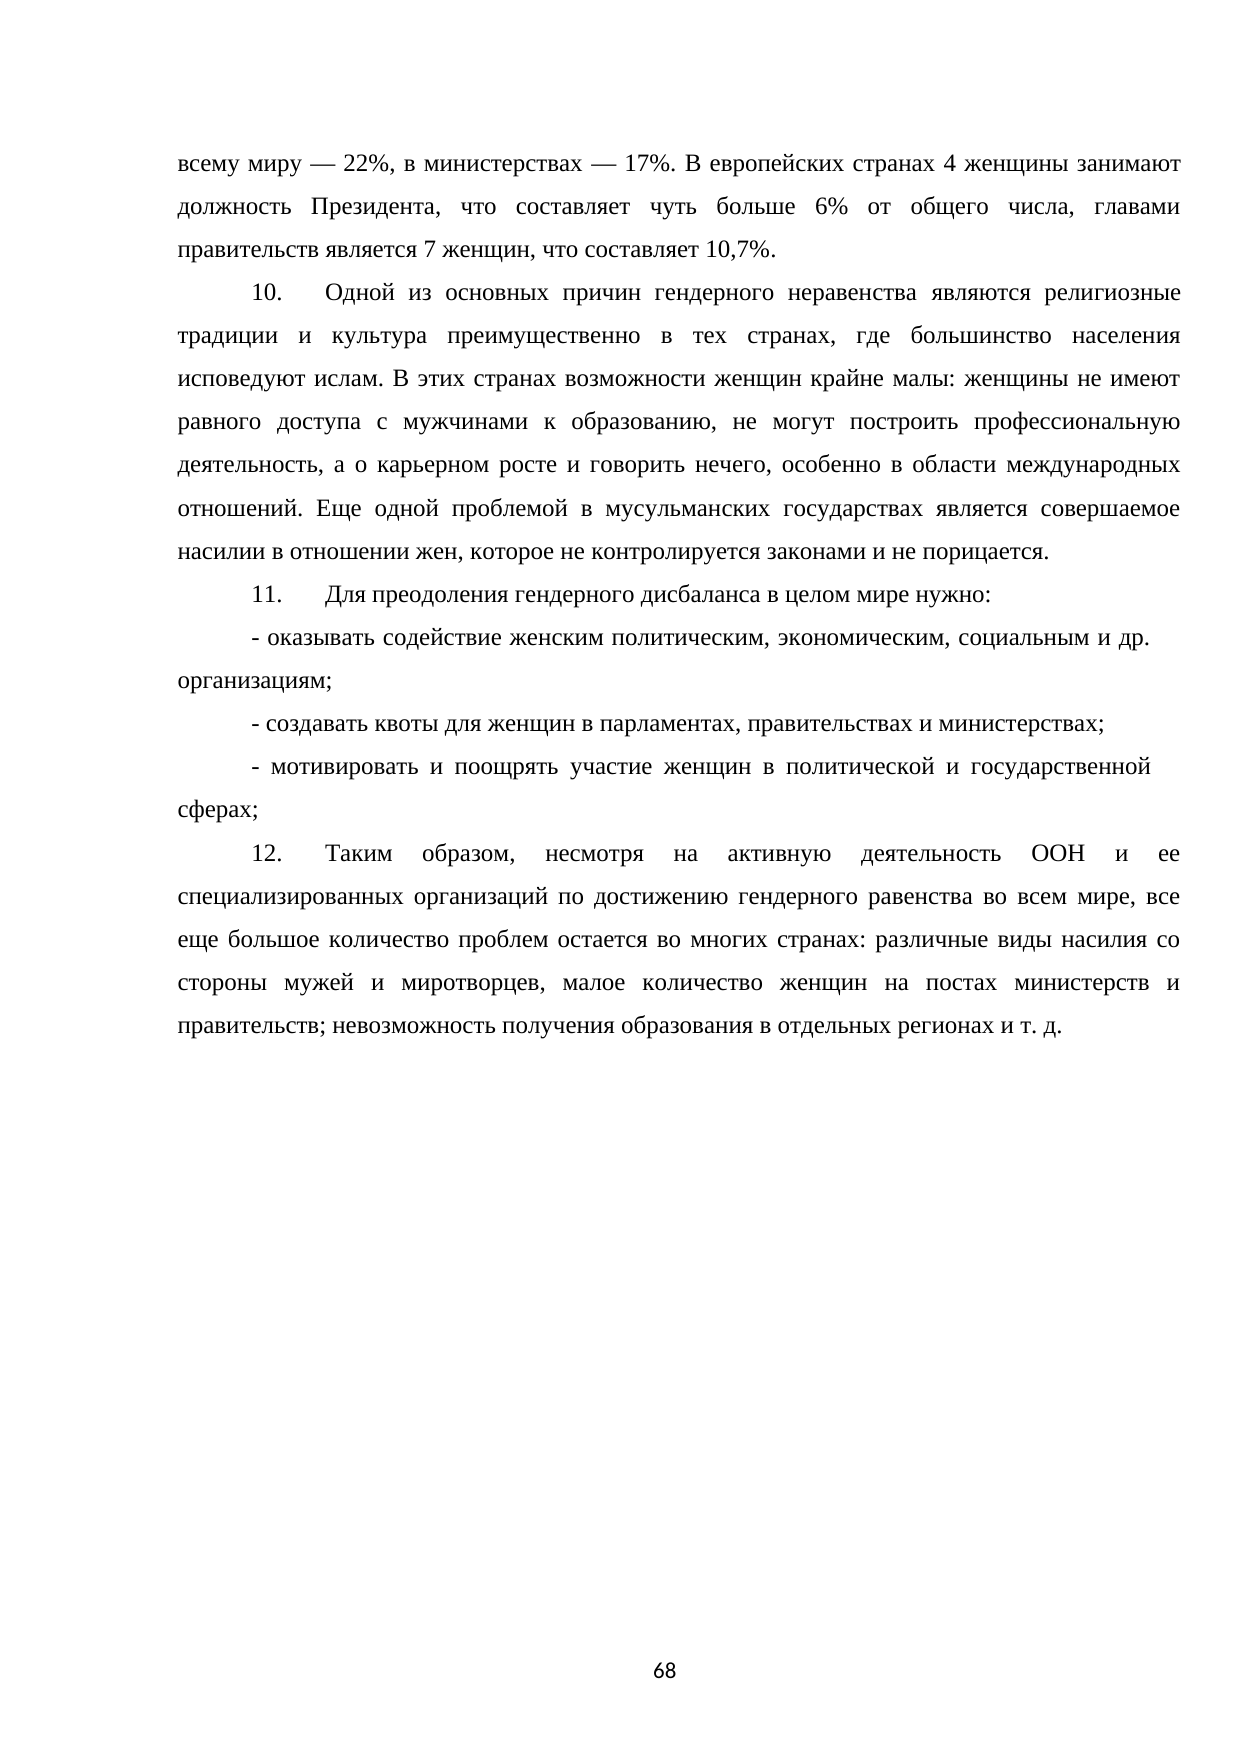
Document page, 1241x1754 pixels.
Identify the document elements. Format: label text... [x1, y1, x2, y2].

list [177, 148, 1181, 263]
list Одной из основных причин гендерного неравенства являются религиозные традиции и культура преимущественно в тех странах, где большинство населения исповедуют ислам. В этих странах возможности женщин крайне малы: женщины не имеют равного доступа с мужчинами к образованию, не могут построить профессиональную деятельность, а о карьерном росте и говорить нечего, особенно в области международных отношений. Еще одной проблемой в мусульманских государствах является совершаемое насилии в отношении жен, которое не контролируется законами и не порицается. [177, 277, 1181, 564]
list Таким образом, несмотря на активную деятельность ООН и ее специализированных организаций по достижению гендерного равенства во всем мире, все еще большое количество проблем остается во многих странах: различные виды насилия со стороны мужей и миротворцев, малое количество женщин на постах министерств и правительств; невозможность получения образования в отдельных регионах и т. д. [177, 838, 1181, 1039]
list - мотивировать и поощрять участие женщин в политической и государственной сферах; [177, 751, 1152, 823]
list - оказывать содействие женским политическим, экономическим, социальным и др. организациям; [177, 622, 1152, 694]
list Для преодоления гендерного дисбаланса в целом мире нужно: [177, 579, 1181, 608]
list - создавать квоты для женщин в парламентах, правительствах и министерствах; [177, 708, 1152, 737]
